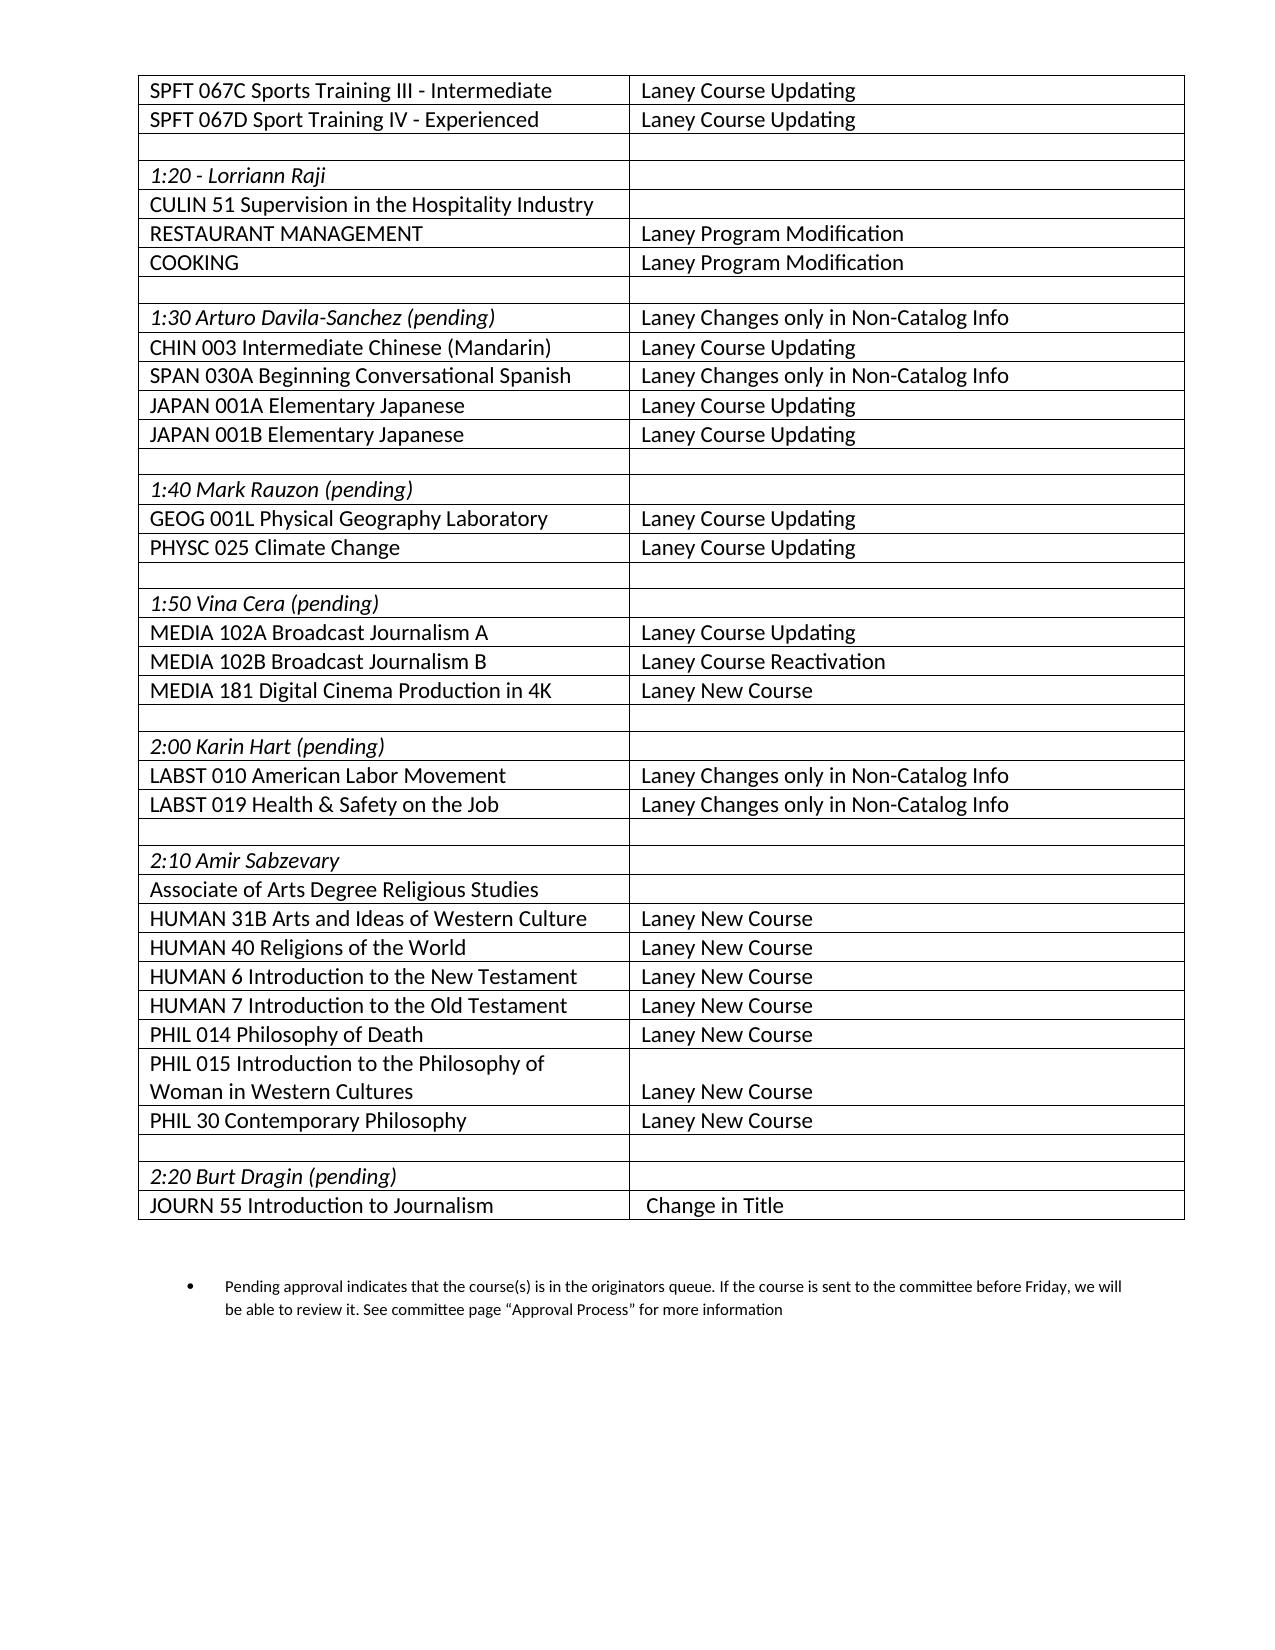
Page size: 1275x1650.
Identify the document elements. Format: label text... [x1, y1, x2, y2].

table_cell [630, 134, 1184, 160]
table_cell HUMAN 31B Arts and Ideas of Western Culture [139, 904, 629, 932]
table_cell Laney Changes only in Non-Catalog Info [630, 761, 1184, 789]
table_cell [630, 475, 1184, 503]
table_cell [139, 563, 629, 588]
table_cell SPFT 067D Sport Training IV - Experienced [139, 105, 629, 133]
table_cell [630, 819, 1184, 845]
table_cell 2:00 Karin Hart (pending) [139, 732, 629, 760]
table_cell HUMAN 6 Introduction to the New Testament [139, 962, 629, 990]
table_cell HUMAN 40 Religions of the World [139, 933, 629, 961]
table_cell MEDIA 181 Digital Cinema Production in 4K [139, 676, 629, 704]
table_cell Laney Program Modification [630, 219, 1184, 247]
table_cell Laney Course Updating [630, 618, 1184, 646]
table_cell JOURN 55 Introduction to Journalism [139, 1191, 629, 1219]
table_cell [630, 190, 1184, 218]
table_cell [630, 846, 1184, 874]
table_cell Laney Changes only in Non-Catalog Info [630, 790, 1184, 818]
table_cell Laney New Course [630, 1020, 1184, 1048]
table_cell Change in Title [630, 1191, 1184, 1219]
table_cell 1:40 Mark Rauzon (pending) [139, 475, 629, 503]
table_cell 1:50 Vina Cera (pending) [139, 589, 629, 617]
table_cell LABST 019 Health & Safety on the Job [139, 790, 629, 818]
table_cell 1:20 - Lorriann Raji [139, 161, 629, 189]
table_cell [630, 76, 1184, 104]
table_cell Laney Course Updating [630, 420, 1184, 448]
table_cell Laney Course Updating [630, 391, 1184, 419]
table_cell PHIL 014 Philosophy of Death [139, 1020, 629, 1048]
table_cell JAPAN 001A Elementary Japanese [139, 391, 629, 419]
table_cell Laney New Course [630, 991, 1184, 1019]
table_cell [139, 134, 629, 160]
table_cell Laney Course Updating [630, 534, 1184, 562]
table_cell [630, 277, 1184, 302]
table_cell Laney Changes only in Non-Catalog Info [630, 304, 1184, 332]
table_cell Laney Course Updating [630, 333, 1184, 361]
table_cell [630, 589, 1184, 617]
table_cell Laney New Course [630, 1049, 1184, 1105]
list Pending approval indicates that the course(s) is in the originators queue. If the course is sent to the committee before Friday, we will be able to review it. See committee page “Approval Process” for more information [187, 1276, 1125, 1320]
table_cell Laney New Course [630, 962, 1184, 990]
table_cell Laney New Course [630, 676, 1184, 704]
table_cell [139, 449, 629, 474]
table_cell SPAN 030A Beginning Conversational Spanish [139, 362, 629, 390]
table_cell [139, 819, 629, 845]
table_cell Laney Program Modification [630, 248, 1184, 276]
table_cell Laney Course Updating [630, 505, 1184, 532]
table_cell MEDIA 102A Broadcast Journalism A [139, 618, 629, 646]
table_cell [630, 161, 1184, 189]
table_cell PHIL 30 Contemporary Philosophy [139, 1106, 629, 1134]
table_cell [139, 705, 629, 731]
table_cell GEOG 001L Physical Geography Laboratory [139, 505, 629, 532]
table_cell [139, 1135, 629, 1161]
table_cell CULIN 51 Supervision in the Hospitality Industry [139, 190, 629, 218]
table_cell MEDIA 102B Broadcast Journalism B [139, 647, 629, 675]
table_cell Laney New Course [630, 1106, 1184, 1134]
table_cell [630, 1135, 1184, 1161]
table_cell [630, 875, 1184, 903]
table_cell SPFT 067C Sports Training III - Intermediate [139, 76, 629, 104]
table_cell 2:10 Amir Sabzevary [139, 846, 629, 874]
table_cell JAPAN 001B Elementary Japanese [139, 420, 629, 448]
table_cell Associate of Arts Degree Religious Studies [139, 875, 629, 903]
table_cell [139, 277, 629, 302]
table_cell Laney New Course [630, 904, 1184, 932]
table_cell Laney New Course [630, 933, 1184, 961]
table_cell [630, 105, 1184, 133]
table_cell [630, 1162, 1184, 1190]
table_cell PHYSC 025 Climate Change [139, 534, 629, 562]
table_cell COOKING [139, 248, 629, 276]
table_cell RESTAURANT MANAGEMENT [139, 219, 629, 247]
table_cell HUMAN 7 Introduction to the Old Testament [139, 991, 629, 1019]
table_cell Laney Course Reactivation [630, 647, 1184, 675]
table_cell 2:20 Burt Dragin (pending) [139, 1162, 629, 1190]
table_cell Laney Changes only in Non-Catalog Info [630, 362, 1184, 390]
table_cell LABST 010 American Labor Movement [139, 761, 629, 789]
table_cell 1:30 Arturo Davila-Sanchez (pending) [139, 304, 629, 332]
table_cell [630, 449, 1184, 474]
table_cell [630, 563, 1184, 588]
table_cell PHIL 015 Introduction to the Philosophy of Woman in Western Cultures [139, 1049, 629, 1105]
table_cell CHIN 003 Intermediate Chinese (Mandarin) [139, 333, 629, 361]
table_cell [630, 705, 1184, 731]
table_cell [630, 732, 1184, 760]
